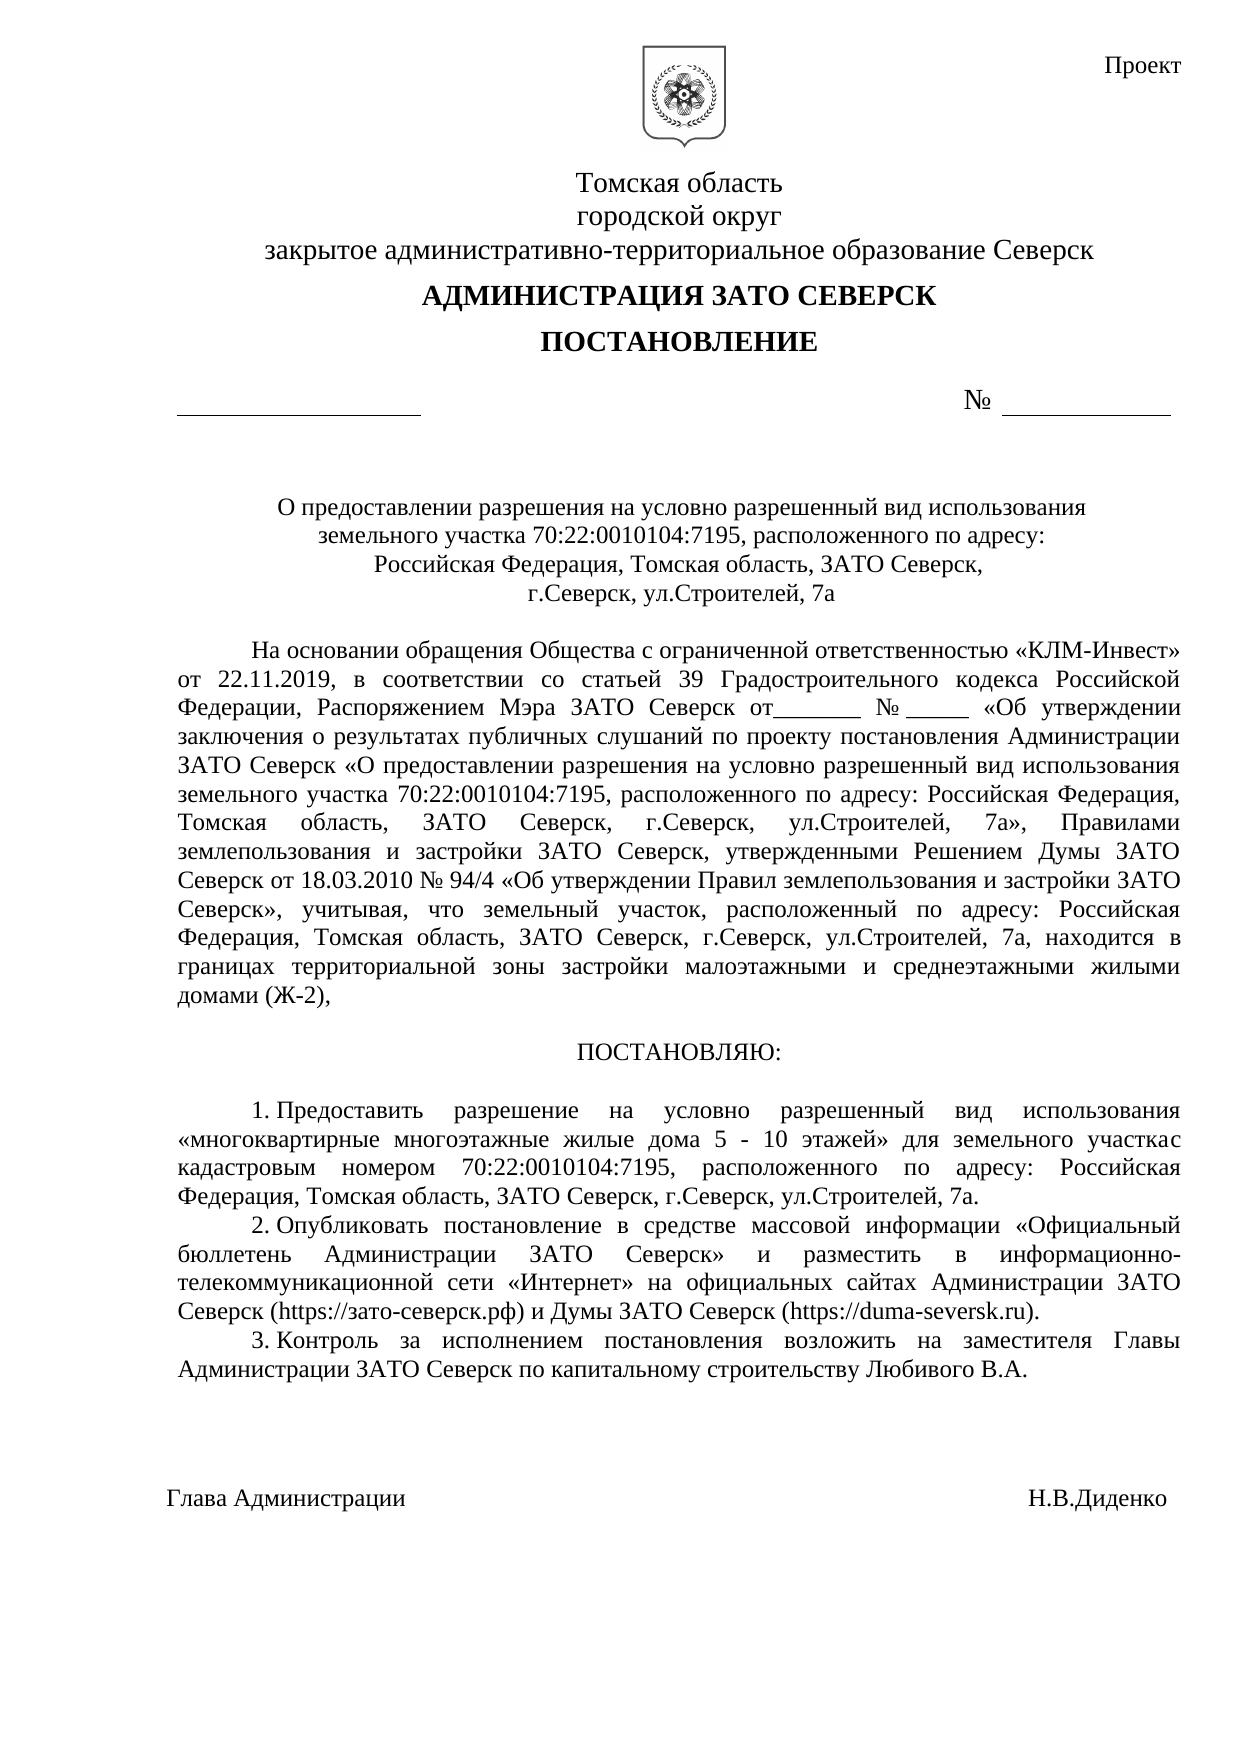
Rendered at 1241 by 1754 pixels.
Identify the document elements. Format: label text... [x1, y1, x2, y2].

text 2. Опубликовать постановление в средстве массовой информации «Официальный бюллетень Администрации ЗАТО Северск» и разместить в информационно-телекоммуникационной сети «Интернет» на официальных сайтах Администрации ЗАТО Северск (https://зато-северск.рф) и Думы ЗАТО Северск (https://duma-seversk.ru). [177, 1210, 1181, 1325]
table_header Глава Администрации [166, 1483, 672, 1512]
text ПОСТАНОВЛЯЮ: [177, 1037, 1181, 1066]
text 3. Контроль за исполнением постановления возложить на заместителя Главы Администрации ЗАТО Северск по капитальному строительству Любивого В.А. [177, 1325, 1181, 1382]
table_header Н.В.Диденко [672, 1483, 1178, 1512]
text 1. Предоставить разрешение на условно разрешенный вид использования «многоквартирные многоэтажные жилые дома 5 - 10 этажей» для земельного участкас кадастровым номером 70:22:0010104:7195, расположенного по адресу: Российская Федерация, Томская область, ЗАТО Северск, г.Северск, ул.Строителей, 7а. [177, 1095, 1181, 1210]
text На основании обращения Общества с ограниченной ответственностью «КЛМ-Инвест» от 22.11.2019, в соответствии со статьей 39 Градостроительного кодекса Российской Федерации, Распоряжением Мэра ЗАТО Северск от_______ № _____ «Об утверждении заключения о результатах публичных слушаний по проекту постановления Администрации ЗАТО Северск «О предоставлении разрешения на условно разрешенный вид использования земельного участка 70:22:0010104:7195, расположенного по адресу: Российская Федерация, Томская область, ЗАТО Северск, г.Северск, ул.Строителей, 7а», Правилами землепользования и застройки ЗАТО Северск, утвержденными Решением Думы ЗАТО Северск от 18.03.2010 № 94/4 «Об утверждении Правил землепользования и застройки ЗАТО Северск», учитывая, что земельный участок, расположенный по адресу: Российская Федерация, Томская область, ЗАТО Северск, г.Северск, ул.Строителей, 7а, находится в границах территориальной зоны застройки малоэтажными и среднеэтажными жилыми домами (Ж-2), [177, 635, 1181, 1009]
picture [641, 44, 729, 154]
table_header О предоставлении разрешения на условно разрешенный вид использования земельного участка 70:22:0010104:7195, расположенного по адресу: Российская Федерация, Томская область, ЗАТО Северск, г.Северск, ул.Строителей, 7а [264, 492, 1100, 607]
